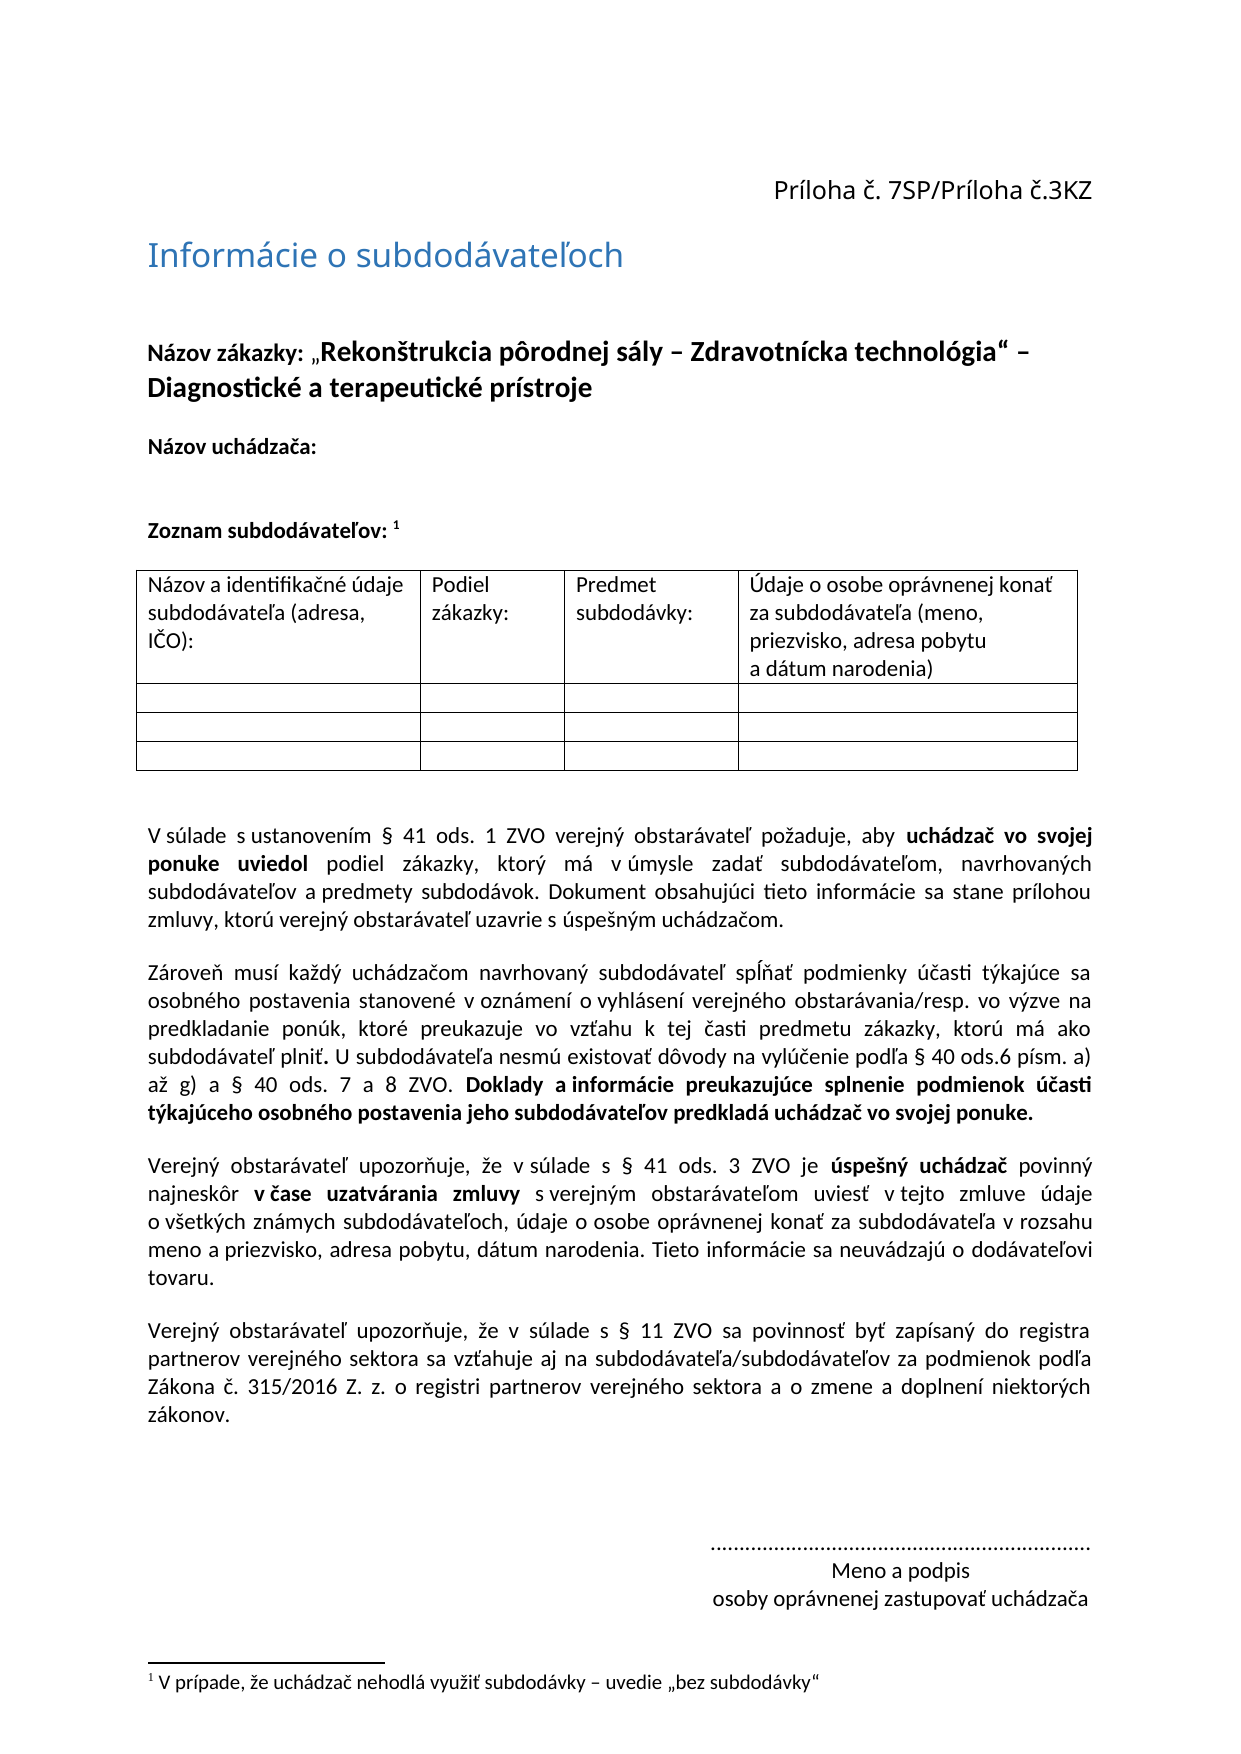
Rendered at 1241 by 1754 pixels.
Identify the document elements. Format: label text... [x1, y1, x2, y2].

table_cell [565, 713, 738, 741]
text Názov zákazky: „Rekonštrukcia pôrodnej sály – Zdravotnícka technológia“ – Diagnostické a terapeutické prístroje [147, 333, 1087, 404]
text Zároveň musí každý uchádzačom navrhovaný subdodávateľ spĺňať podmienky účasti týkajúce sa osobného postavenia stanovené v oznámení o vyhlásení verejného obstarávania/resp. vo výzve na predkladanie ponúk, ktoré preukazuje vo vzťahu k tej časti predmetu zákazky, ktorú má ako subdodávateľ plniť. U subdodávateľa nesmú existovať dôvody na vylúčenie podľa § 40 ods.6 písm. a) až g) a § 40 ods. 7 a 8 ZVO. Doklady a informácie preukazujúce splnenie podmienok účasti týkajúceho osobného postavenia jeho subdodávateľov predkladá uchádzač vo svojej ponuke. [148, 958, 1093, 1126]
text Meno a podpis [709, 1556, 1093, 1584]
table_cell [137, 713, 420, 741]
text osoby oprávnenej zastupovať uchádzača [709, 1584, 1093, 1612]
table_header Názov a identifikačné údaje subdodávateľa (adresa, IČO): [137, 571, 420, 683]
table_cell [421, 713, 564, 741]
text Verejný obstarávateľ upozorňuje, že v súlade s § 41 ods. 3 ZVO je úspešný uchádzač povinný najneskôr v čase uzatvárania zmluvy s verejným obstarávateľom uviesť v tejto zmluve údaje o všetkých známych subdodávateľoch, údaje o osobe oprávnenej konať za subdodávateľa v rozsahu meno a priezvisko, adresa pobytu, dátum narodenia. Tieto informácie sa neuvádzajú o dodávateľovi tovaru. [148, 1151, 1093, 1291]
table_cell [421, 684, 564, 712]
table_cell [565, 684, 738, 712]
text Názov uchádzača: [148, 432, 1093, 460]
table_header Údaje o osobe oprávnenej konať za subdodávateľa (meno, priezvisko, adresa pobytu a dátum narodenia) [739, 571, 1077, 683]
text V súlade s ustanovením § 41 ods. 1 ZVO verejný obstarávateľ požaduje, aby uchádzač vo svojej ponuke uviedol podiel zákazky, ktorý má v úmysle zadať subdodávateľom, navrhovaných subdodávateľov a predmety subdodávok. Dokument obsahujúci tieto informácie sa stane prílohou zmluvy, ktorú verejný obstarávateľ uzavrie s úspešným uchádzačom. [148, 821, 1093, 933]
subtitle Informácie o subdodávateľoch [148, 232, 1093, 277]
table_cell [137, 742, 420, 770]
text Verejný obstarávateľ upozorňuje, že v súlade s § 11 ZVO sa povinnosť byť zapísaný do registra partnerov verejného sektora sa vzťahuje aj na subdodávateľa/subdodávateľov za podmienok podľa Zákona č. 315/2016 Z. z. o registri partnerov verejného sektora a o zmene a doplnení niektorých zákonov. [148, 1316, 1093, 1428]
table_cell [739, 742, 1077, 770]
text Zoznam subdodávateľov: [148, 516, 1093, 544]
table_cell [137, 684, 420, 712]
table_header Podiel zákazky: [421, 571, 564, 683]
table_cell [739, 684, 1077, 712]
subtitle Príloha č. 7SP/Príloha č.3KZ [148, 173, 1093, 207]
table_header Predmet subdodávky: [565, 571, 738, 683]
text .................................................................. [709, 1528, 1093, 1556]
table_cell [565, 742, 738, 770]
table_cell [421, 742, 564, 770]
table_cell [739, 713, 1077, 741]
